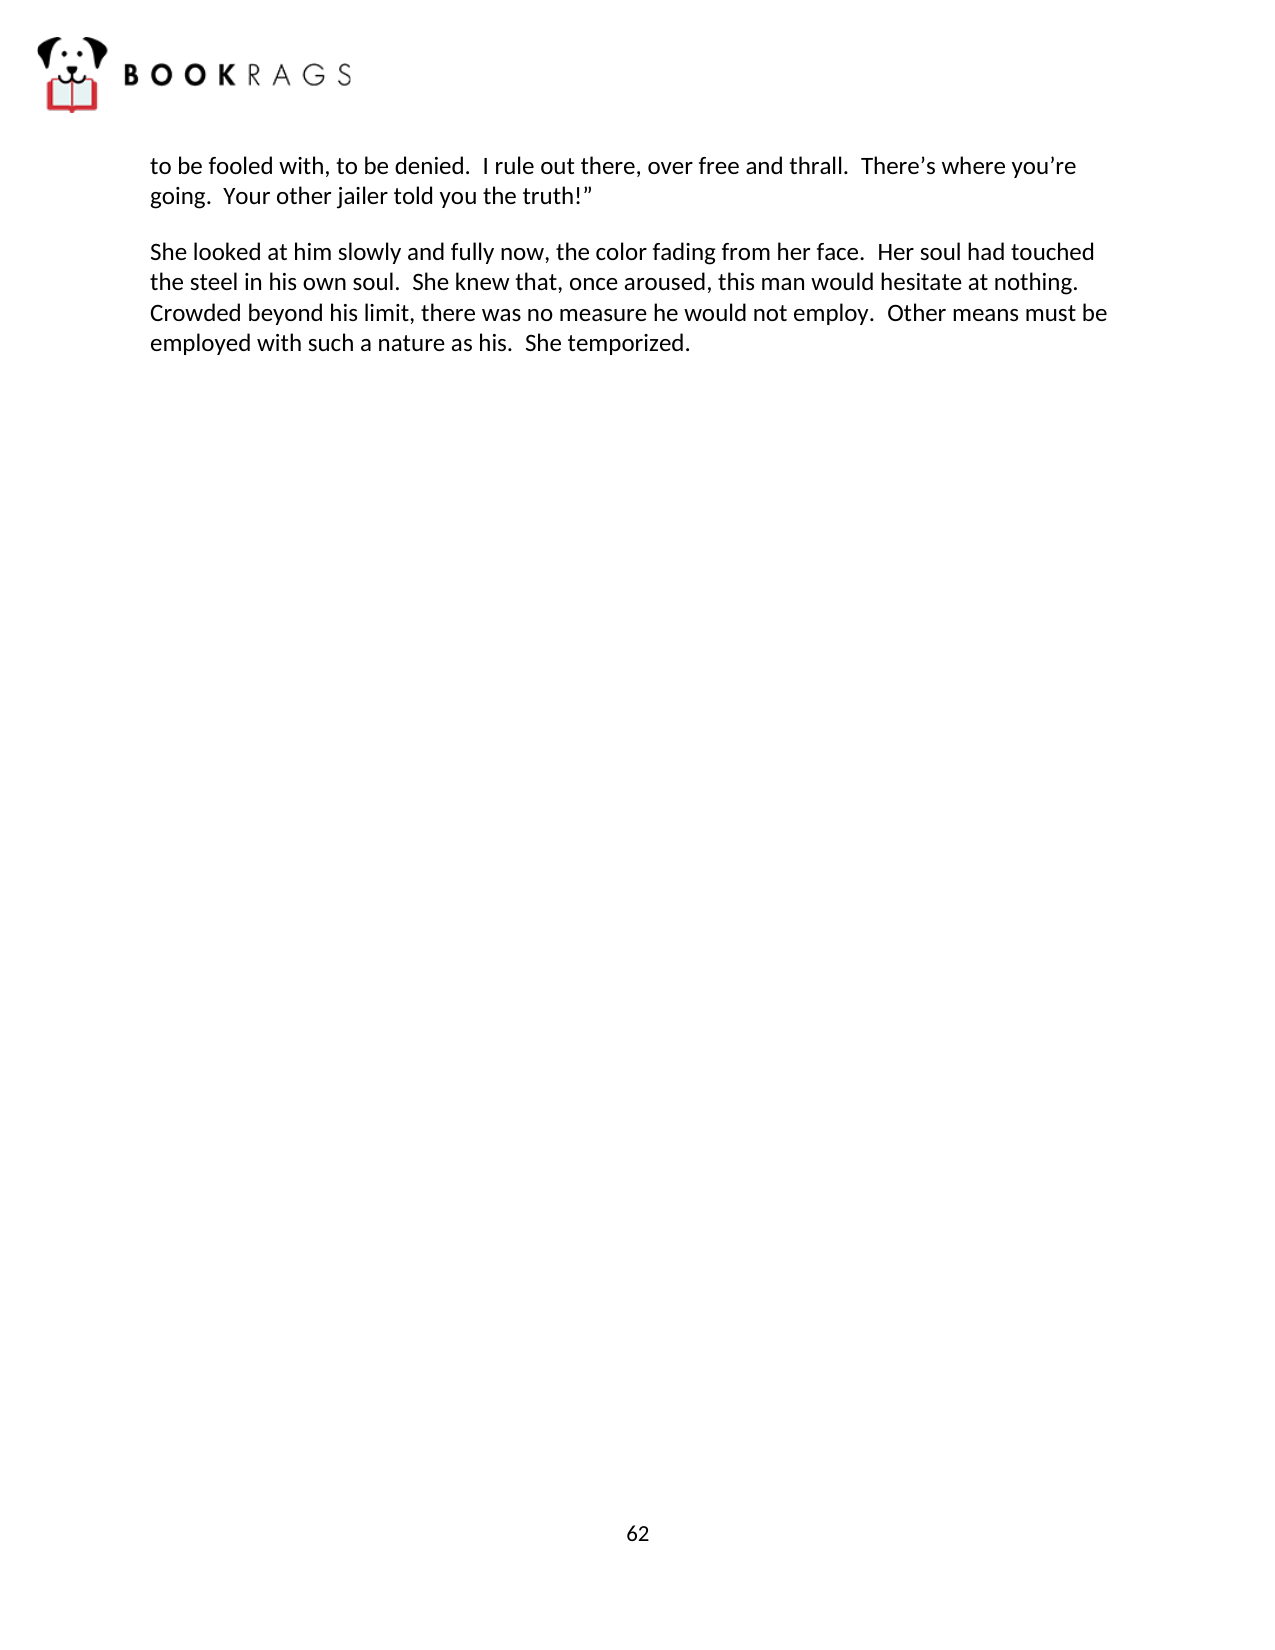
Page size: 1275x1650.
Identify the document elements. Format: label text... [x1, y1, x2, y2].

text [150, 150, 1125, 211]
text She looked at him slowly and fully now, the color fading from her face. Her soul had touched the steel in his own soul. She knew that, once aroused, this man would hesitate at nothing. Crowded beyond his limit, there was no measure he would not employ. Other means must be employed with such a nature as his. She temporized. [150, 236, 1125, 358]
picture [37, 37, 351, 113]
